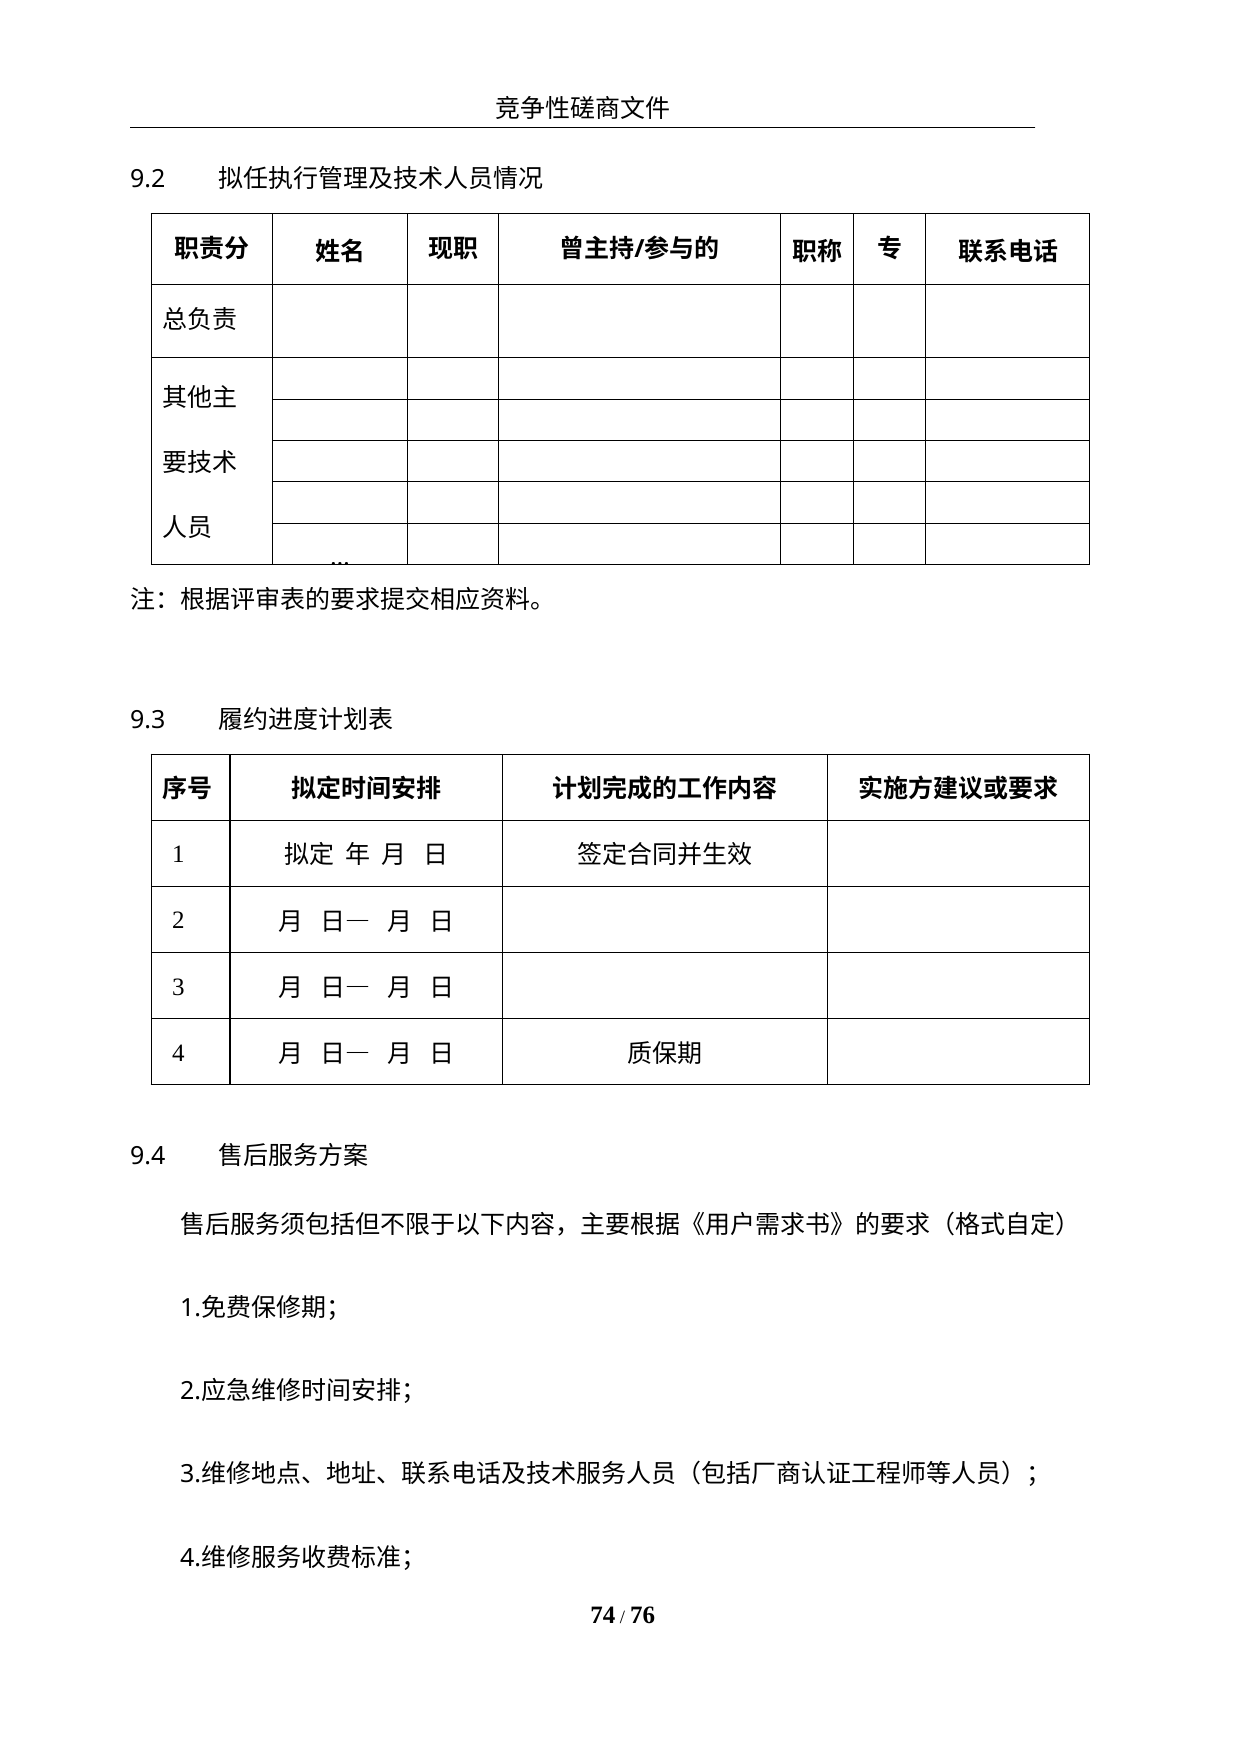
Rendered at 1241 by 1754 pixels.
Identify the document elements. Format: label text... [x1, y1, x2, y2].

table_cell [408, 482, 498, 523]
table_header 现职务 [408, 214, 498, 284]
table_cell [408, 285, 498, 357]
text 2.应急维修时间安排； [130, 1356, 1110, 1421]
table_cell 总负责人 [152, 285, 272, 357]
table_cell [926, 285, 1089, 357]
table_cell [926, 524, 1089, 564]
subtitle 9.2 拟任执行管理及技术人员情况 [130, 159, 1110, 195]
text 注：根据评审表的要求提交相应资料。 [130, 565, 1110, 630]
table_cell [854, 524, 925, 564]
table_cell 签定合同并生效 [503, 821, 827, 886]
table_cell [828, 821, 1089, 886]
table_header 曾主持/参与的 同类项目经历 [499, 214, 780, 284]
table_cell 其他主要技术人员 [152, 358, 272, 564]
table_cell [781, 285, 853, 357]
table_cell [273, 358, 407, 398]
text 1.免费保修期； [130, 1273, 1110, 1338]
table_cell [854, 400, 925, 440]
table_cell [781, 524, 853, 564]
subtitle 9.4 售后服务方案 [130, 1136, 1110, 1172]
table_cell [854, 482, 925, 523]
table_header 职称 [781, 214, 853, 284]
table_cell [854, 441, 925, 481]
table_cell [273, 482, 407, 523]
table_cell 月 日— 月 日 [231, 887, 502, 952]
table_cell … [273, 524, 407, 564]
table_cell [152, 1019, 229, 1084]
table_cell [499, 524, 780, 564]
table_cell [408, 358, 498, 398]
table_header 实施方建议或要求 [828, 755, 1089, 819]
text 4.维修服务收费标准； [130, 1523, 1110, 1588]
table_cell [499, 358, 780, 398]
table_cell [499, 482, 780, 523]
table_cell 月 日— 月 日 [231, 1019, 502, 1084]
table_header 职责分工 [152, 214, 272, 284]
table_header 联系电话 [926, 214, 1089, 284]
table_cell [926, 400, 1089, 440]
table_cell [273, 441, 407, 481]
table_header 序号 [152, 755, 229, 819]
table_cell [408, 524, 498, 564]
table_cell [781, 400, 853, 440]
text 售后服务须包括但不限于以下内容，主要根据《用户需求书》的要求（格式自定） [130, 1190, 1110, 1255]
table_cell [152, 953, 229, 1018]
table_cell 质保期 [503, 1019, 827, 1084]
table_cell [926, 482, 1089, 523]
table_cell [499, 441, 780, 481]
table_cell [854, 358, 925, 398]
table_cell [503, 953, 827, 1018]
table_header 拟定时间安排 [231, 755, 502, 819]
table_cell 拟定 年 月 日 [231, 821, 502, 886]
table_cell [408, 441, 498, 481]
table_cell [781, 441, 853, 481]
table_header 姓名 [273, 214, 407, 284]
table_cell [781, 358, 853, 398]
table_cell [828, 1019, 1089, 1084]
table_cell [503, 887, 827, 952]
table_header 计划完成的工作内容 [503, 755, 827, 819]
table_cell [499, 400, 780, 440]
table_cell [926, 441, 1089, 481]
table_cell [781, 482, 853, 523]
table_cell [499, 285, 780, 357]
table_cell [273, 285, 407, 357]
table_cell [273, 400, 407, 440]
subtitle 9.3 履约进度计划表 [130, 699, 1110, 735]
table_cell [926, 358, 1089, 398]
table_header 专业工龄 [854, 214, 925, 284]
table_cell [408, 400, 498, 440]
table_cell 月 日— 月 日 [231, 953, 502, 1018]
table_cell [828, 887, 1089, 952]
table_cell [152, 821, 229, 886]
table_cell [828, 953, 1089, 1018]
text 3.维修地点、地址、联系电话及技术服务人员（包括厂商认证工程师等人员）； [130, 1439, 1110, 1504]
table_cell [854, 285, 925, 357]
table_cell [152, 887, 229, 952]
